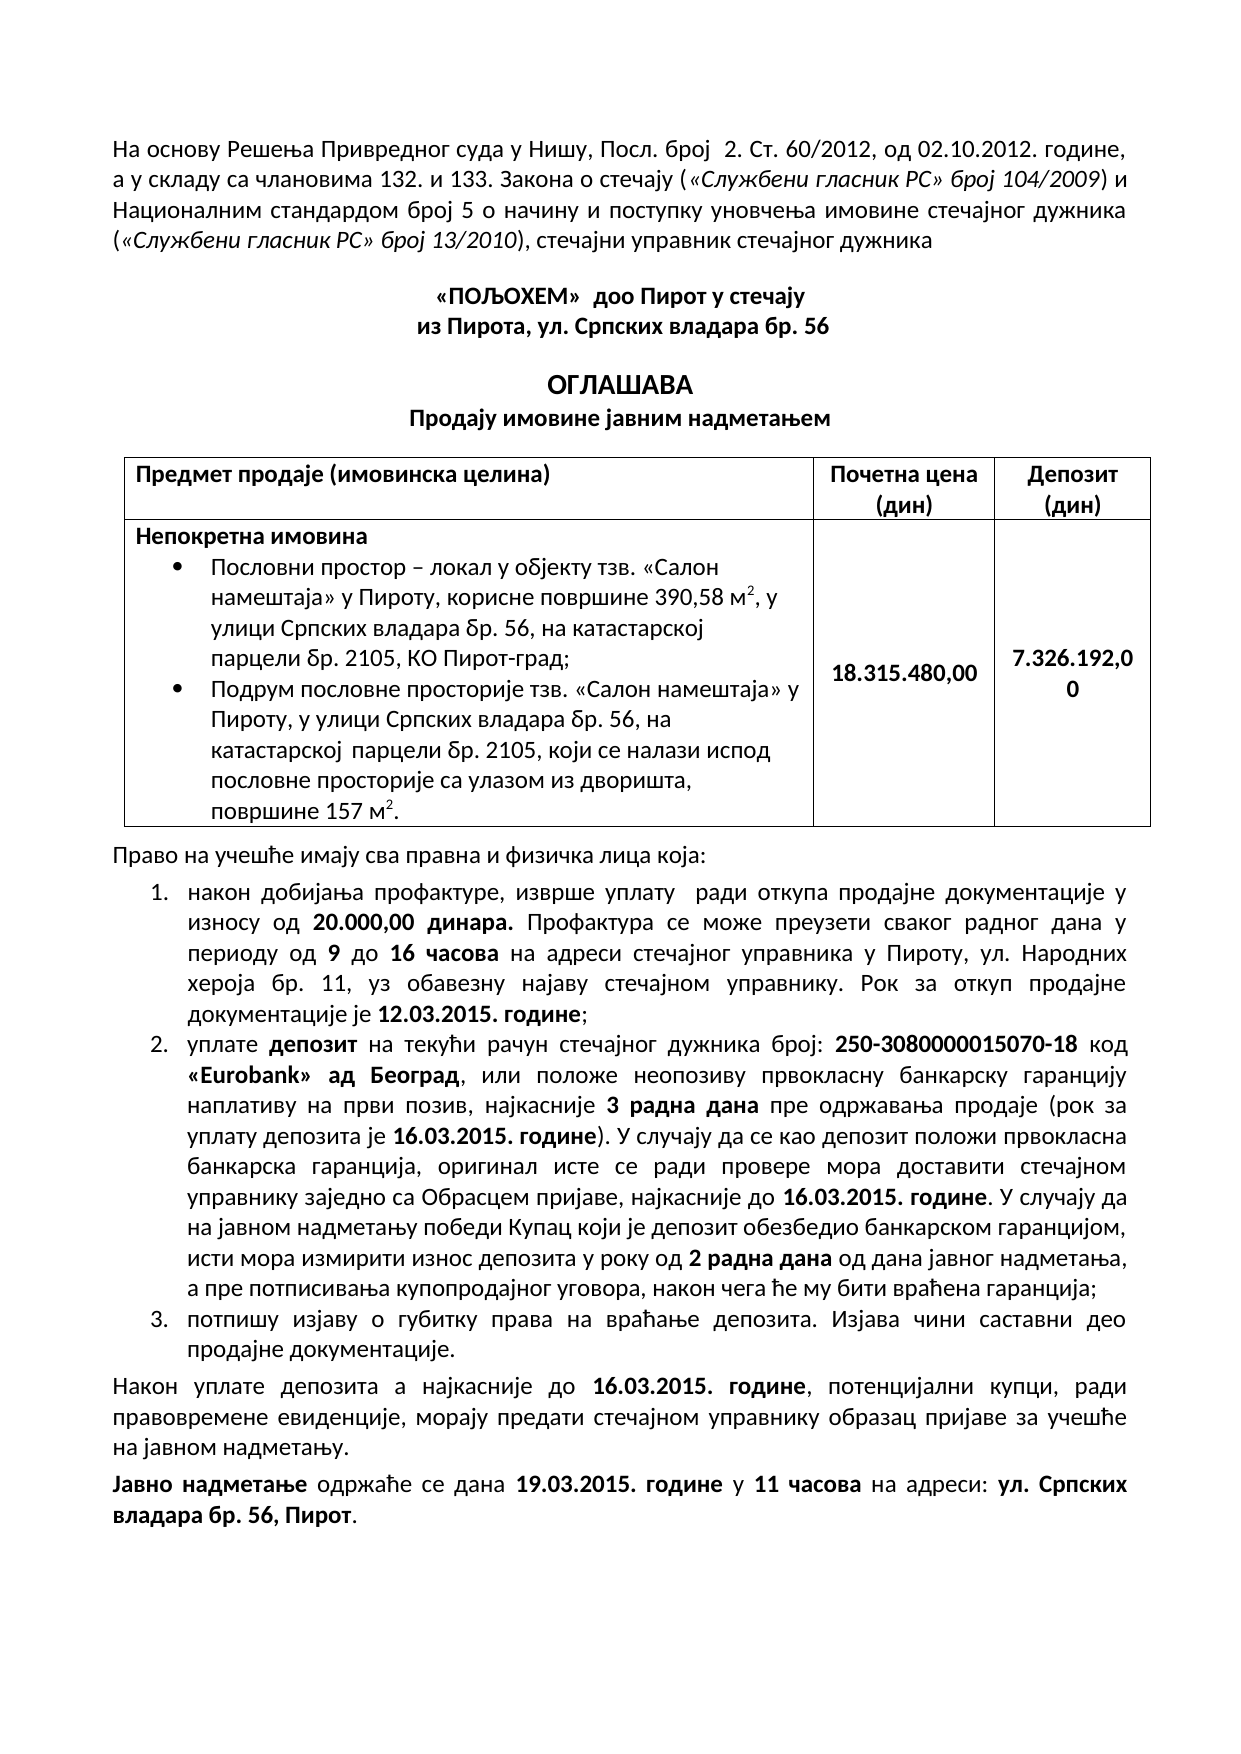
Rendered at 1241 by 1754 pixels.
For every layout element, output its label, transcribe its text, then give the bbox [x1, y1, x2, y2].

text На основу Решења Привредног суда у Нишу, Посл. број 2. Ст. 60/2012, од 02.10.2012. године, а у складу са члановима 132. и 133. Закона о стечају («Службени гласник РС» број 104/2009) и Националним стандардом број 5 о начину и поступку уновчења имовине стечајног дужника («Службени гласник РС» број 13/2010), стечајни управник стечајног дужника [112, 133, 1128, 255]
table_header Депозит (дин) [995, 458, 1150, 519]
table_cell Непокретна имовина Пословни простор – локал у објекту тзв. «Салон намештаја» у Пироту, корисне површине 390,58 м2, у улици Српских владара бр. 56, на катастарској парцели бр. 2105, КО Пирот-град; Подрум пословне просторије тзв. «Салон намештаја» у Пироту, у улици Српских владара бр. 56, на катастарској парцели бр. 2105, који се налази испод пословне просторије са улазом из дворишта, површине 157 м2. [125, 520, 813, 826]
text «ПОЉОХЕМ» доо Пирот у стечају [112, 280, 1128, 311]
table_cell 7.326.192,00 [995, 520, 1150, 826]
text Јавно надметање одржаће се дана 19.03.2015. године у 11 часова на адреси: ул. Српских владара бр. 56, Пирот. [112, 1468, 1128, 1529]
text из Пирота, ул. Српских владара бр. 56 [112, 311, 1128, 341]
text ОГЛАШАВА [112, 366, 1128, 402]
list након добијања профактуре, изврше уплату ради откупа продајне документације у износу од 20.000,00 динара. Профактура се може преузети сваког радног дана у периоду од 9 до 16 часова на адреси стечајног управника у Пироту, ул. Народних хероја бр. 11, уз обавезну најаву стечајном управнику. Рок за откуп продајне документације је 12.03.2015. године; [150, 876, 1128, 1028]
list потпишу изјаву о губитку права на враћање депозита. Изјава чини саставни део продајне документације. [150, 1303, 1128, 1364]
text Након уплате депозита а најкасније до 16.03.2015. године, потенцијални купци, ради правовремене евиденције, морају предати стечајном управнику образац пријаве за учешће на јавном надметању. [112, 1370, 1128, 1462]
table_header Почетна цена (дин) [814, 458, 994, 519]
table_header Предмет продаје (имовинска целина) [125, 458, 813, 519]
text Продају имовине јавним надметањем [112, 402, 1128, 432]
table_cell 18.315.480,00 [814, 520, 994, 826]
list уплате депозит на текући рачун стечајног дужника број: 250-3080000015070-18 код «Eurobank» ад Београд, или положе неопозиву првокласну банкарску гаранцију наплативу на први позив, најкасније 3 радна дана пре одржавања продаје (рок за уплату депозита је 16.03.2015. године). У случају да се као депозит положи првокласна банкарска гаранција, оригинал исте се ради провере мора доставити стечајном управнику заједно са Обрасцем пријаве, најкасније до 16.03.2015. године. У случају да на јавном надметању победи Купац који је депозит обезбедио банкарском гаранцијом, исти мора измирити износ депозита у року од 2 радна дана од дана јавног надметања, а пре потписивања купопродајног уговора, након чега ће му бити враћена гаранција; [150, 1028, 1128, 1303]
text Право на учешће имају сва правна и физичка лица која: [112, 839, 1128, 869]
